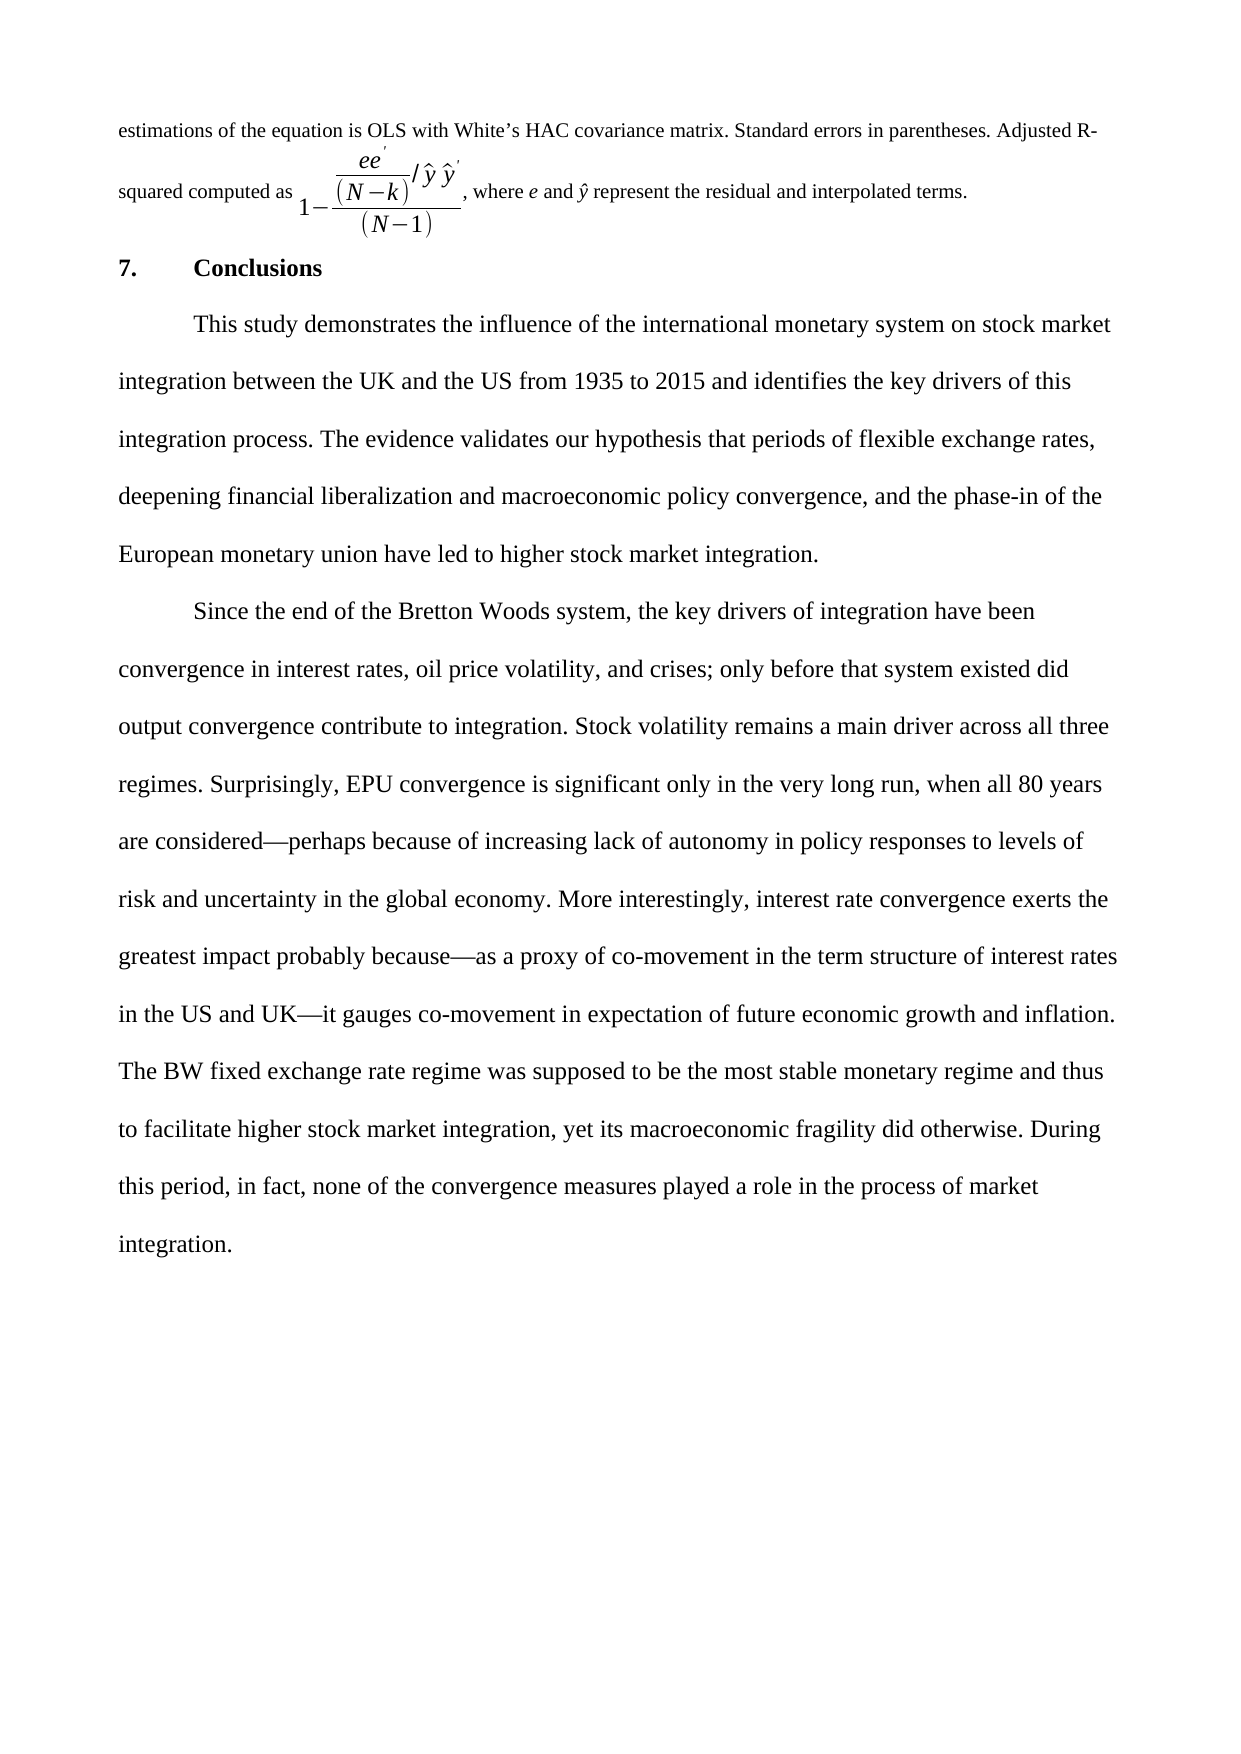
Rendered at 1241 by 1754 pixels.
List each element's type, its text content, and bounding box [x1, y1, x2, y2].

text Since the end of the Bretton Woods system, the key drivers of integration have been convergence in interest rates, oil price volatility, and crises; only before that system existed did output convergence contribute to integration. Stock volatility remains a main driver across all three regimes. Surprisingly, EPU convergence is significant only in the very long run, when all 80 years are considered—perhaps because of increasing lack of autonomy in policy responses to levels of risk and uncertainty in the global economy. More interestingly, interest rate convergence exerts the greatest impact probably because—as a proxy of co-movement in the term structure of interest rates in the US and UK—it gauges co-movement in expectation of future economic growth and inflation. The BW fixed exchange rate regime was supposed to be the most stable monetary regime and thus to facilitate higher stock market integration, yet its macroeconomic fragility did otherwise. During this period, in fact, none of the convergence measures played a role in the process of market integration. [118, 596, 1122, 1258]
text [118, 118, 1122, 241]
subtitle Conclusions [118, 253, 1122, 282]
text This study demonstrates the influence of the international monetary system on stock market integration between the UK and the US from 1935 to 2015 and identifies the key drivers of this integration process. The evidence validates our hypothesis that periods of flexible exchange rates, deepening financial liberalization and macroeconomic policy convergence, and the phase-in of the European monetary union have led to higher stock market integration. [118, 309, 1122, 568]
